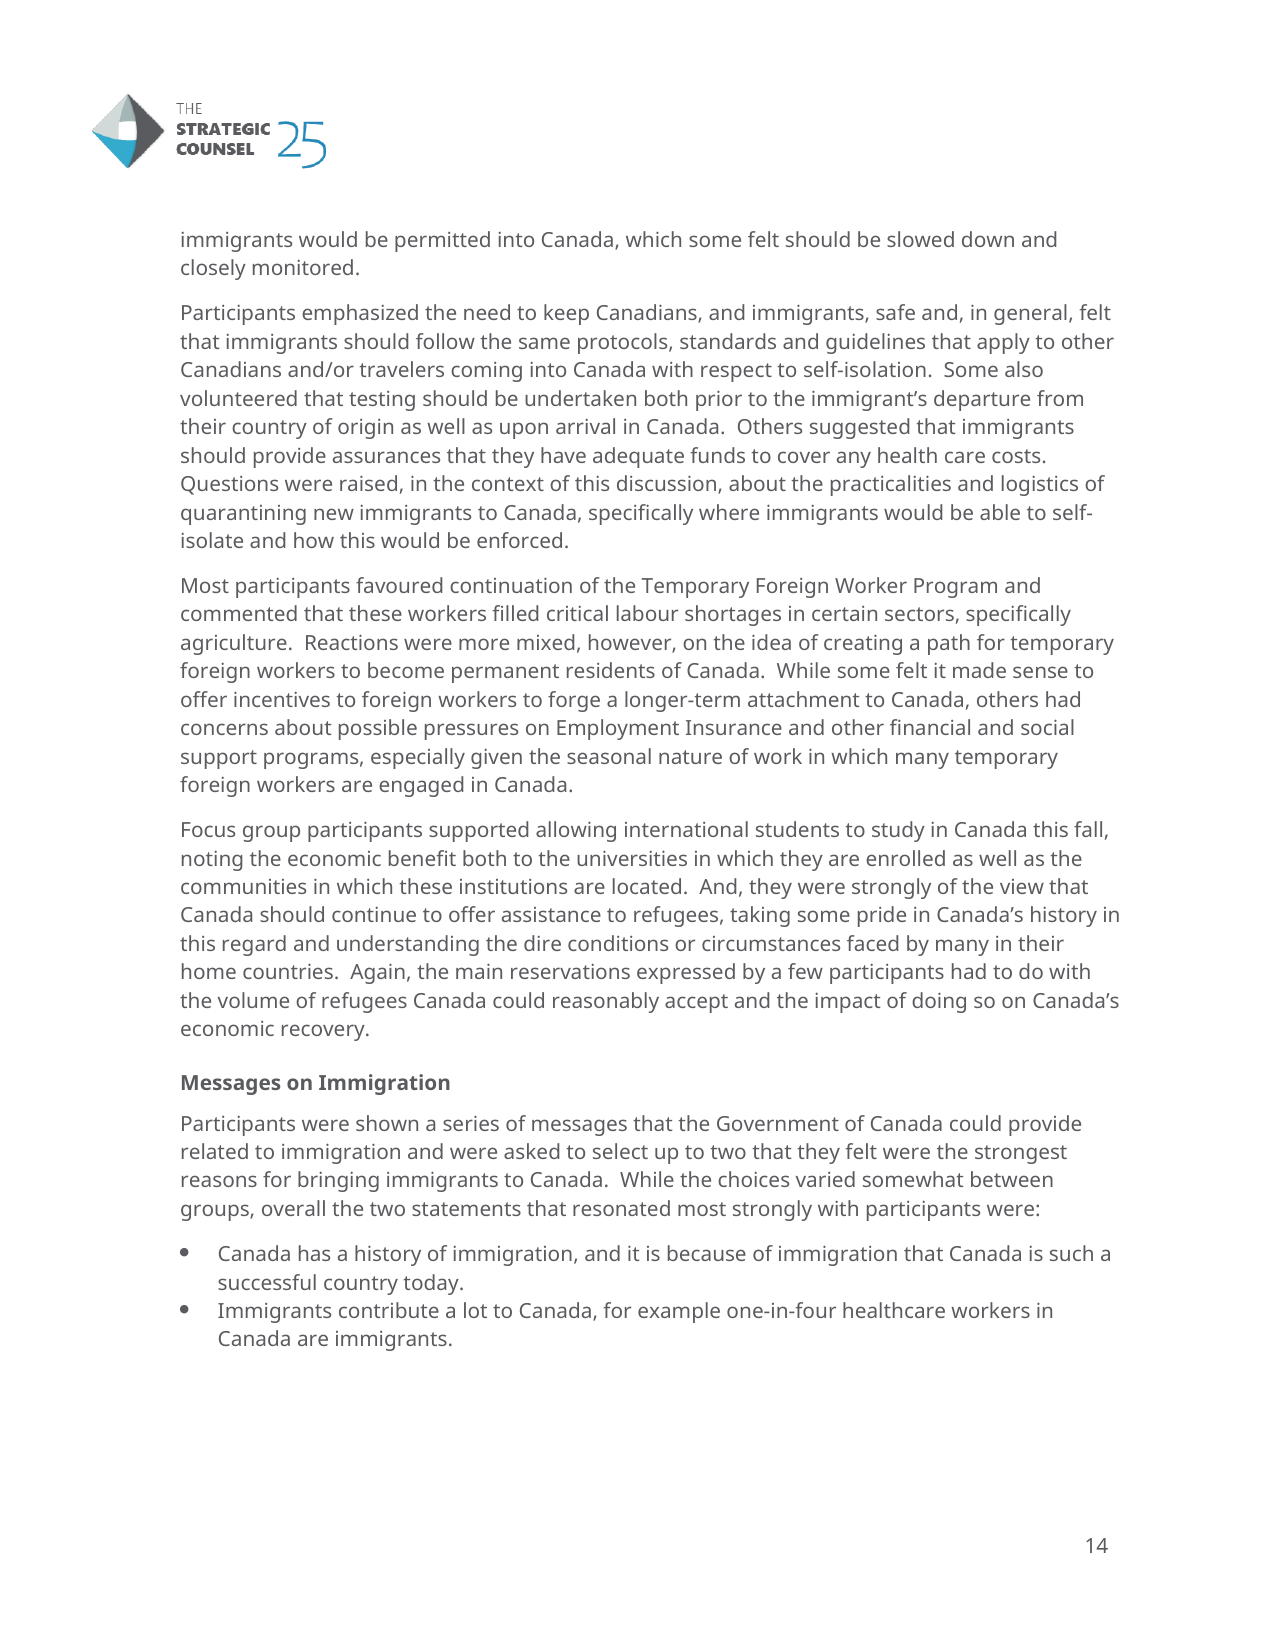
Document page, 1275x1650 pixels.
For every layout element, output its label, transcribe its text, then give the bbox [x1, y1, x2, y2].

picture [91, 72, 445, 215]
list Immigrants contribute a lot to Canada, for example one-in-four healthcare workers in Canada are immigrants. [180, 1296, 1125, 1353]
list Canada has a history of immigration, and it is because of immigration that Canada is such a successful country today. [180, 1239, 1125, 1296]
text Participants emphasized the need to keep Canadians, and immigrants, safe and, in general, felt that immigrants should follow the same protocols, standards and guidelines that apply to other Canadians and/or travelers coming into Canada with respect to self-isolation. Some also volunteered that testing should be undertaken both prior to the immigrant’s departure from their country of origin as well as upon arrival in Canada. Others suggested that immigrants should provide assurances that they have adequate funds to cover any health care costs. Questions were raised, in the context of this discussion, about the practicalities and logistics of quarantining new immigrants to Canada, specifically where immigrants would be able to self-isolate and how this would be enforced. [180, 298, 1125, 554]
text Participants were shown a series of messages that the Government of Canada could provide related to immigration and were asked to select up to two that they felt were the strongest reasons for bringing immigrants to Canada. While the choices varied somewhat between groups, overall the two statements that resonated most strongly with participants were: [180, 1109, 1125, 1222]
subtitle Messages on Immigration [180, 1068, 1125, 1096]
text Most participants favoured continuation of the Temporary Foreign Worker Program and commented that these workers filled critical labour shortages in certain sectors, specifically agriculture. Reactions were more mixed, however, on the idea of creating a path for temporary foreign workers to become permanent residents of Canada. While some felt it made sense to offer incentives to foreign workers to forge a longer-term attachment to Canada, others had concerns about possible pressures on Employment Insurance and other financial and social support programs, especially given the seasonal nature of work in which many temporary foreign workers are engaged in Canada. [180, 571, 1125, 799]
text Focus group participants supported allowing international students to study in Canada this fall, noting the economic benefit both to the universities in which they are enrolled as well as the communities in which these institutions are located. And, they were strongly of the view that Canada should continue to offer assistance to refugees, taking some pride in Canada’s history in this regard and understanding the dire conditions or circumstances faced by many in their home countries. Again, the main reservations expressed by a few participants had to do with the volume of refugees Canada could reasonably accept and the impact of doing so on Canada’s economic recovery. [180, 815, 1125, 1043]
